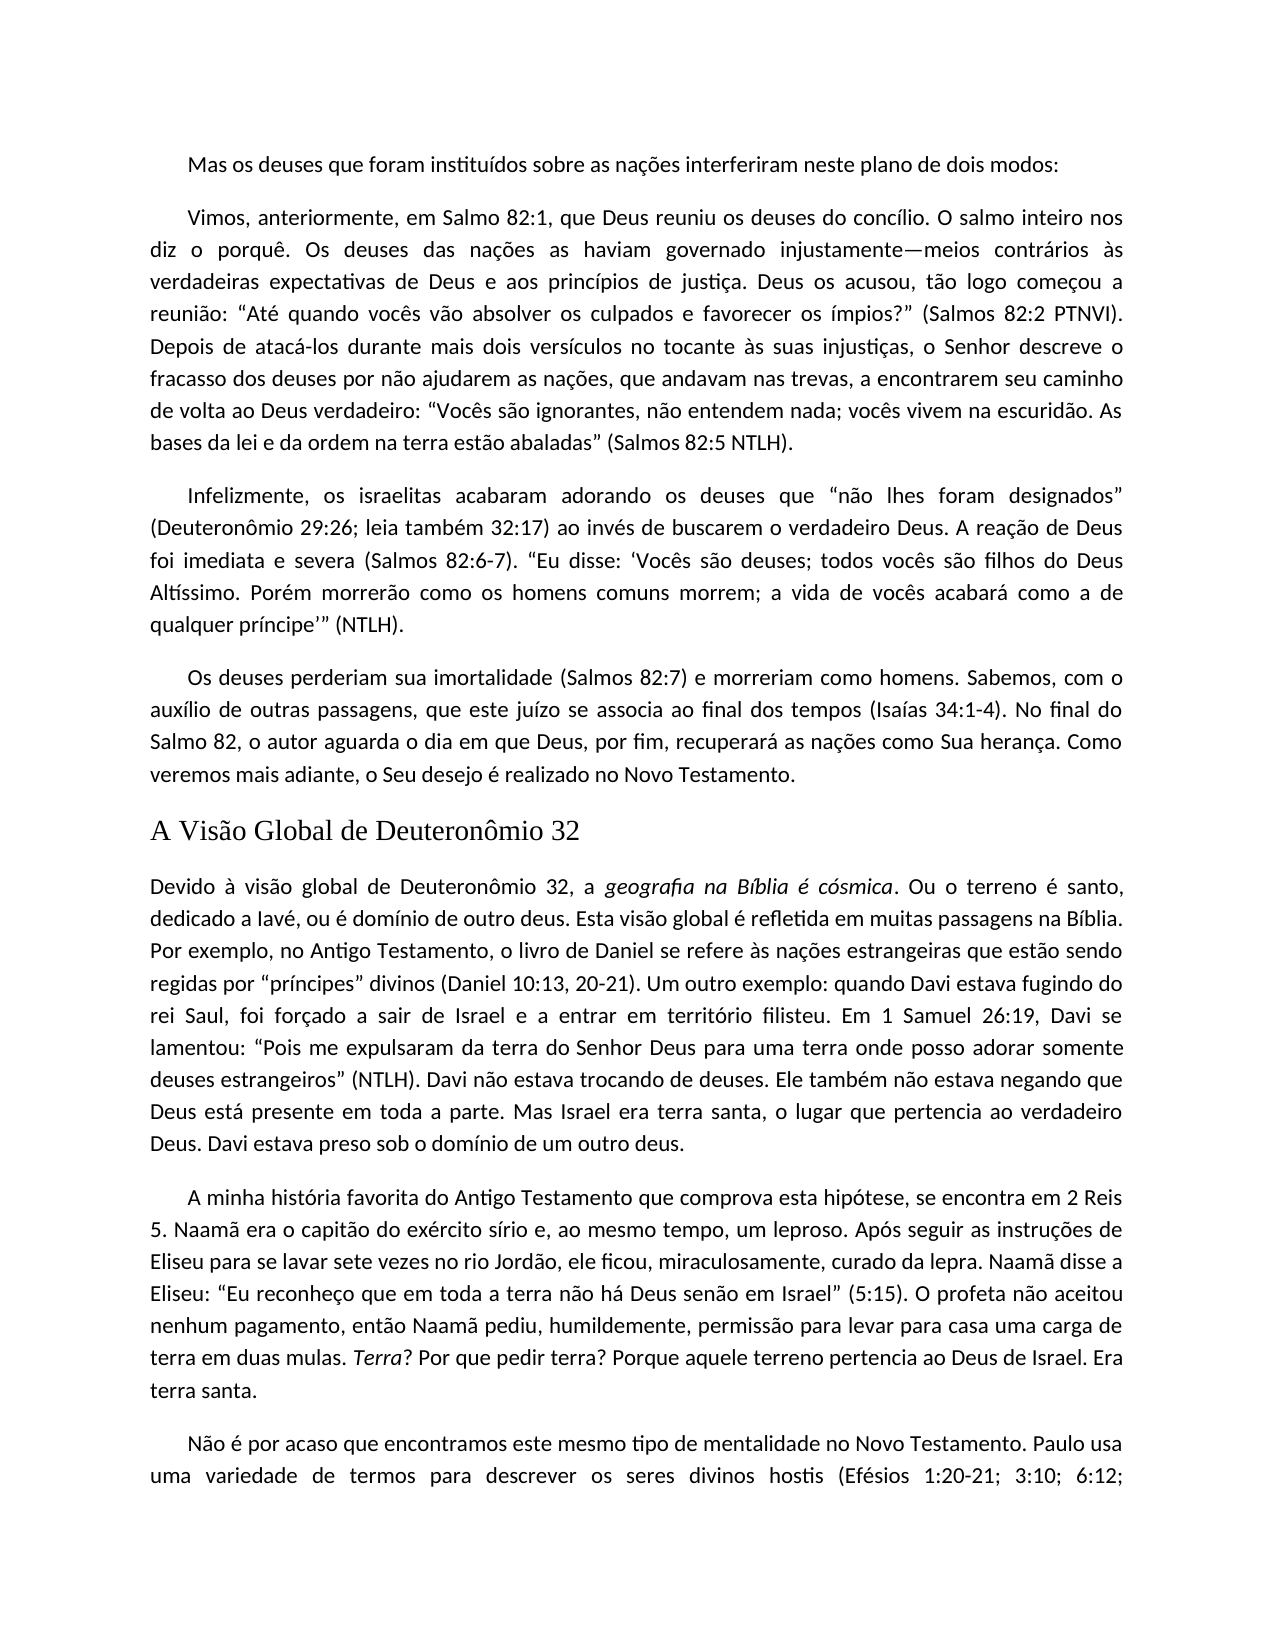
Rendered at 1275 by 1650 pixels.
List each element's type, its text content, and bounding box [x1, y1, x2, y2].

text A Visão Global de Deuteronômio 32 [150, 813, 1125, 846]
title Devido à visão global de Deuteronômio 32, a geografia na Bíblia é cósmica. Ou o terreno é santo, dedicado a Iavé, ou é domínio de outro deus. Esta visão global é refletida em muitas passagens na Bíblia. Por exemplo, no Antigo Testamento, o livro de Daniel se refere às nações estrangeiras que estão sendo regidas por “príncipes” divinos (Daniel 10:13, 20-21). Um outro exemplo: quando Davi estava fugindo do rei Saul, foi forçado a sair de Israel e a entrar em território filisteu. Em 1 Samuel 26:19, Davi se lamentou: “Pois me expulsaram da terra do Senhor Deus para uma terra onde posso adorar somente deuses estrangeiros” (NTLH). Davi não estava trocando de deuses. Ele também não estava negando que Deus está presente em toda a parte. Mas Israel era terra santa, o lugar que pertencia ao verdadeiro Deus. Davi estava preso sob o domínio de um outro deus. [150, 872, 1125, 1158]
text A minha história favorita do Antigo Testamento que comprova esta hipótese, se encontra em 2 Reis 5. Naamã era o capitão do exército sírio e, ao mesmo tempo, um leproso. Após seguir as instruções de Eliseu para se lavar sete vezes no rio Jordão, ele ficou, miraculosamente, curado da lepra. Naamã disse a Eliseu: “Eu reconheço que em toda a terra não há Deus senão em Israel” (5:15). O profeta não aceitou nenhum pagamento, então Naamã pediu, humildemente, permissão para levar para casa uma carga de terra em duas mulas. Terra? Por que pedir terra? Porque aquele terreno pertencia ao Deus de Israel. Era terra santa. [150, 1183, 1125, 1404]
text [150, 1429, 1125, 1489]
text Vimos, anteriormente, em Salmo 82:1, que Deus reuniu os deuses do concílio. O salmo inteiro nos diz o porquê. Os deuses das nações as haviam governado injustamente—meios contrários às verdadeiras expectativas de Deus e aos princípios de justiça. Deus os acusou, tão logo começou a reunião: “Até quando vocês vão absolver os culpados e favorecer os ímpios?” (Salmos 82:2 PTNVI). Depois de atacá-los durante mais dois versículos no tocante às suas injustiças, o Senhor descreve o fracasso dos deuses por não ajudarem as nações, que andavam nas trevas, a encontrarem seu caminho de volta ao Deus verdadeiro: “Vocês são ignorantes, não entendem nada; vocês vivem na escuridão. As bases da lei e da ordem na terra estão abaladas” (Salmos 82:5 NTLH). [150, 203, 1125, 456]
text Os deuses perderiam sua imortalidade (Salmos 82:7) e morreriam como homens. Sabemos, com o auxílio de outras passagens, que este juízo se associa ao final dos tempos (Isaías 34:1-4). No final do Salmo 82, o autor aguarda o dia em que Deus, por fim, recuperará as nações como Sua herança. Como veremos mais adiante, o Seu desejo é realizado no Novo Testamento. [150, 663, 1125, 788]
text Mas os deuses que foram instituídos sobre as nações interferiram neste plano de dois modos: [150, 150, 1125, 178]
text Infelizmente, os israelitas acabaram adorando os deuses que “não lhes foram designados” (Deuteronômio 29:26; leia também 32:17) ao invés de buscarem o verdadeiro Deus. A reação de Deus foi imediata e severa (Salmos 82:6-7). “Eu disse: ‘Vocês são deuses; todos vocês são filhos do Deus Altíssimo. Porém morrerão como os homens comuns morrem; a vida de vocês acabará como a de qualquer príncipe’” (NTLH). [150, 481, 1125, 638]
